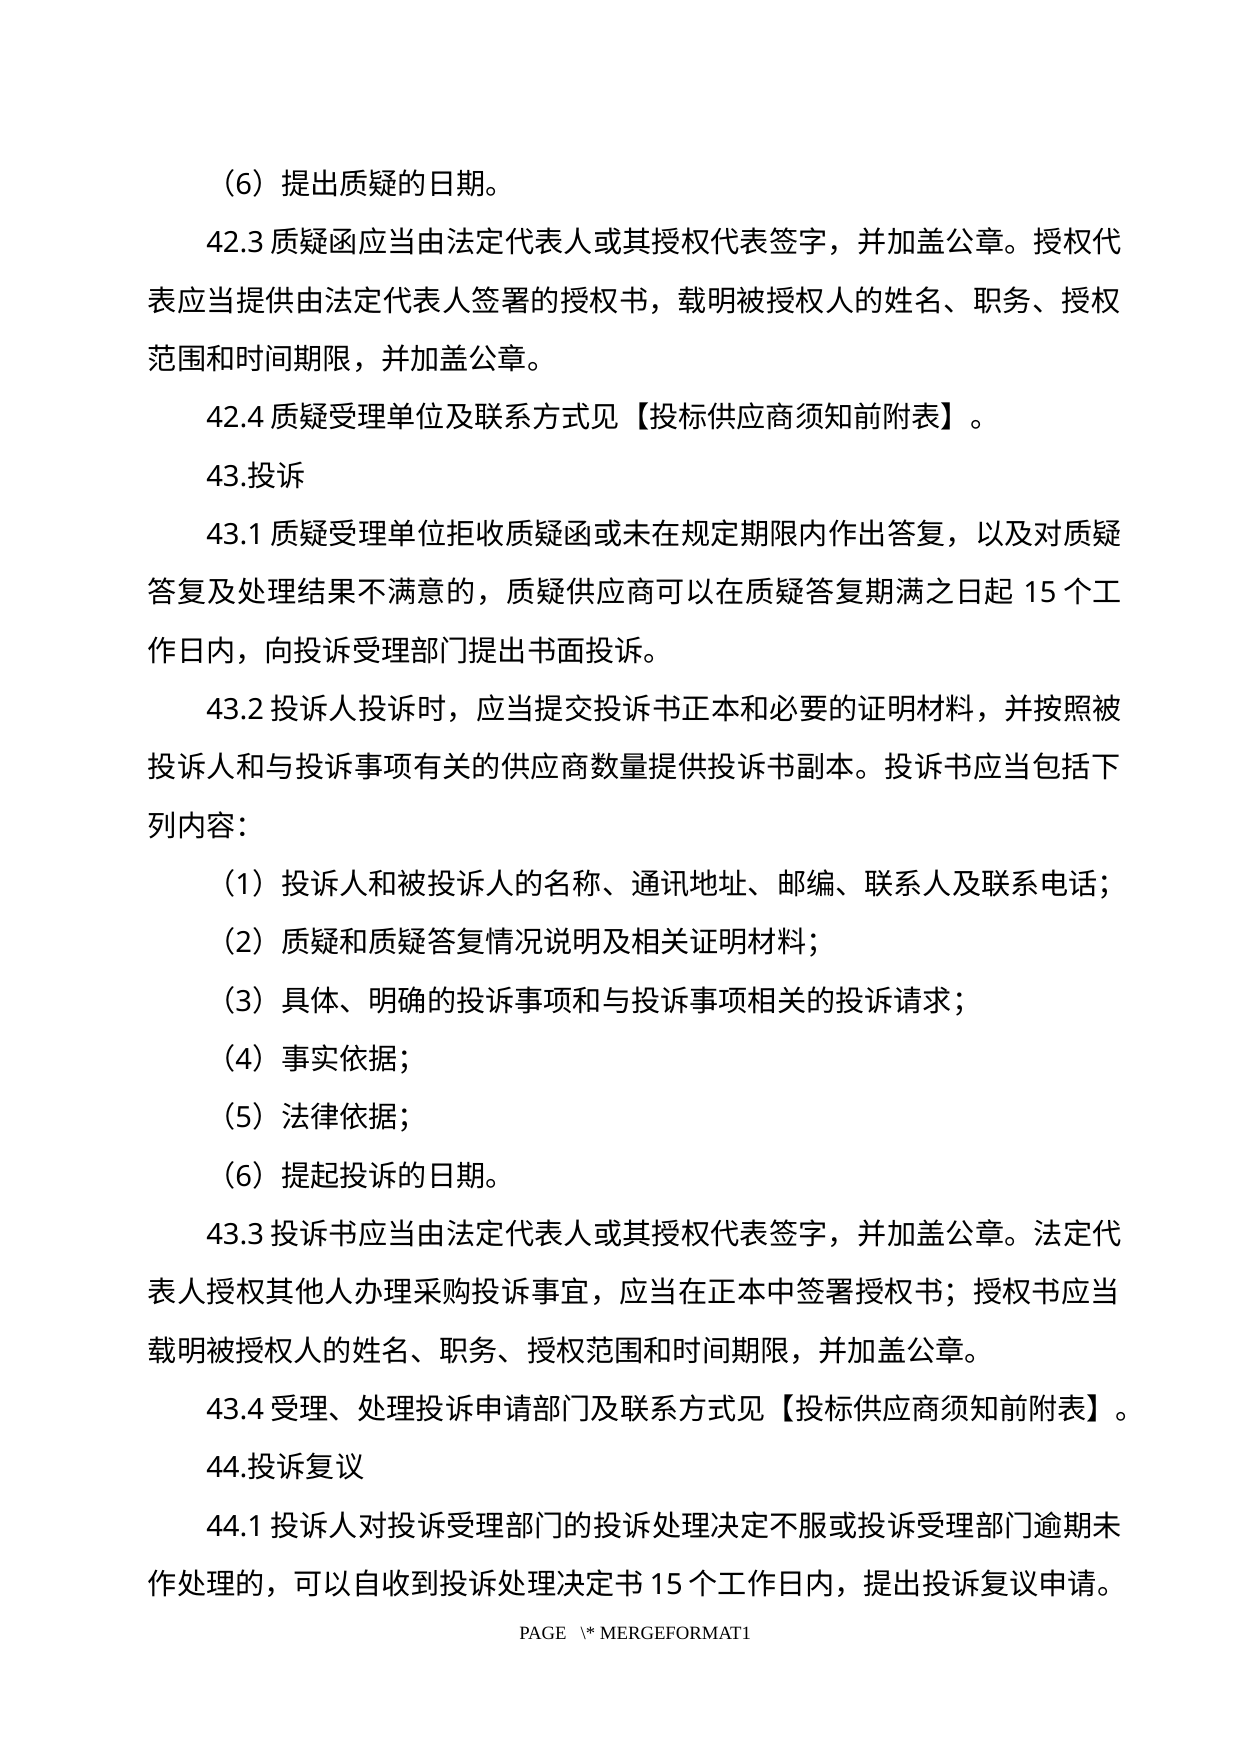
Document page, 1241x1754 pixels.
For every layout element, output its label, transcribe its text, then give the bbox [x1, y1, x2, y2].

text 44.1投诉人对投诉受理部门的投诉处理决定不服或投诉受理部门逾期未作处理的，可以自收到投诉处理决定书15个工作日内，提出投诉复议申请。 [148, 1489, 1122, 1606]
text 42.4质疑受理单位及联系方式见【投标供应商须知前附表】。 [148, 381, 1122, 439]
text 42.3质疑函应当由法定代表人或其授权代表签字，并加盖公章。授权代表应当提供由法定代表人签署的授权书，载明被授权人的姓名、职务、授权范围和时间期限，并加盖公章。 [148, 206, 1122, 381]
text （2）质疑和质疑答复情况说明及相关证明材料； [148, 906, 1122, 964]
text 43.3投诉书应当由法定代表人或其授权代表签字，并加盖公章。法定代表人授权其他人办理采购投诉事宜，应当在正本中签署授权书；授权书应当载明被授权人的姓名、职务、授权范围和时间期限，并加盖公章。 [148, 1198, 1122, 1373]
text 43.1质疑受理单位拒收质疑函或未在规定期限内作出答复，以及对质疑答复及处理结果不满意的，质疑供应商可以在质疑答复期满之日起15个工作日内，向投诉受理部门提出书面投诉。 [148, 498, 1122, 673]
text （4）事实依据； [148, 1023, 1122, 1081]
subtitle 43.投诉 [148, 439, 1122, 498]
text （6）提出质疑的日期。 [148, 148, 1122, 206]
text 43.2投诉人投诉时，应当提交投诉书正本和必要的证明材料，并按照被投诉人和与投诉事项有关的供应商数量提供投诉书副本。投诉书应当包括下列内容： [148, 673, 1122, 848]
text （5）法律依据； [148, 1081, 1122, 1139]
text （3）具体、明确的投诉事项和与投诉事项相关的投诉请求； [148, 964, 1122, 1023]
subtitle 44.投诉复议 [148, 1431, 1122, 1489]
text （1）投诉人和被投诉人的名称、通讯地址、邮编、联系人及联系电话； [148, 848, 1122, 906]
text （6）提起投诉的日期。 [148, 1139, 1122, 1198]
text 43.4受理、处理投诉申请部门及联系方式见【投标供应商须知前附表】。 [148, 1373, 1122, 1431]
